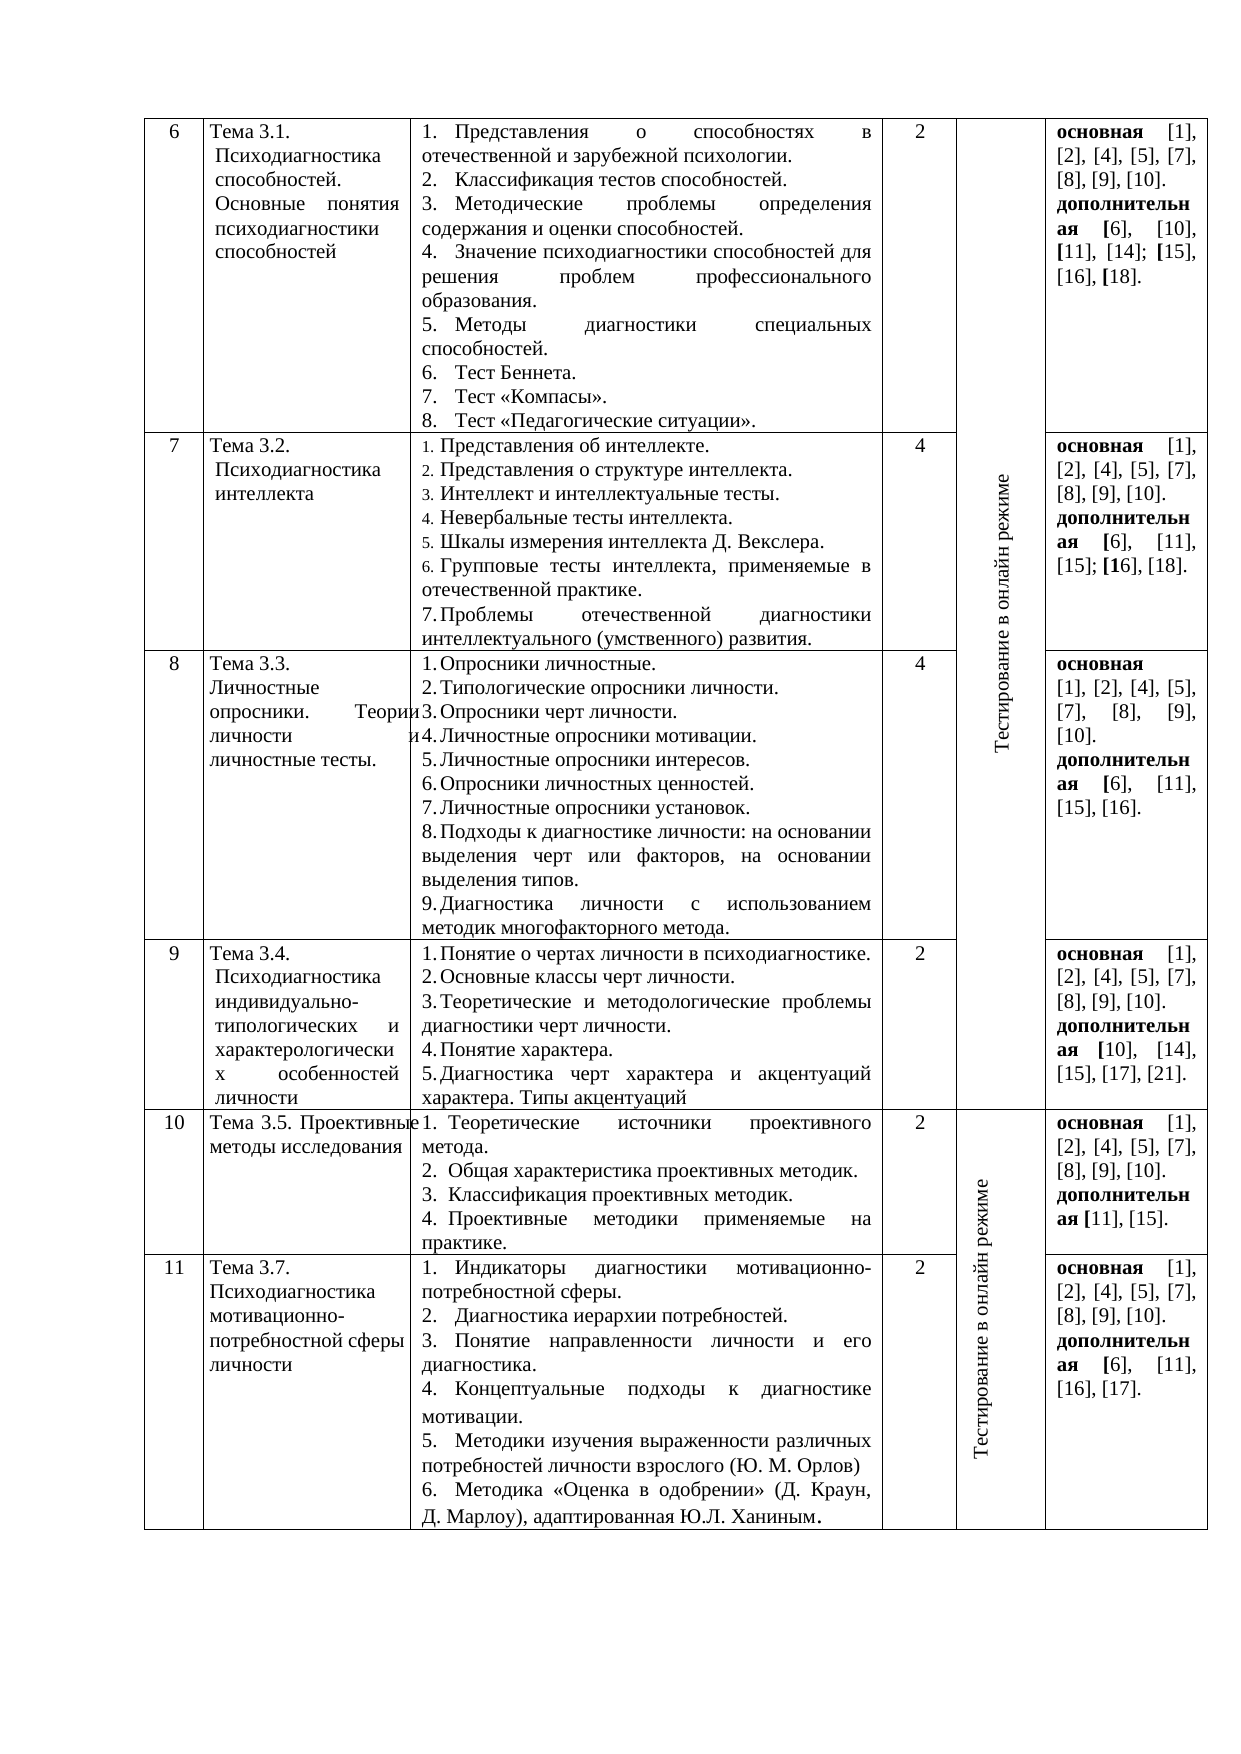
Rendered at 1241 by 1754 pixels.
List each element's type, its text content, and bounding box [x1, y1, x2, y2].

table_cell основная [1], [2], [4], [5], [7], [8], [9], [10]. дополнительная [6], [11], [16], [17]. [1046, 1255, 1207, 1529]
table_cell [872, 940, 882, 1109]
table_cell Представления об интеллекте. Представления о структуре интеллекта. Интеллект и интеллектуальные тесты. Невербальные тесты интеллекта. Шкалы измерения интеллекта Д. Векслера. Групповые тесты интеллекта, применяемые в отечественной практике. Проблемы отечественной диагностики интеллектуального (умственного) развития. [411, 433, 882, 649]
table_cell Тема 3.3. Личностные опросники. Теории личности и личностные тесты. [204, 651, 410, 939]
table_cell основная [1], [2], [4], [5], [7], [8], [9], [10]. дополнительная [6], [10], [11], [14]; [15], [16], [18]. [1046, 119, 1207, 432]
table_cell 7 [145, 433, 203, 649]
table_cell Тема 3.2. Психодиагностика интеллекта [204, 433, 410, 649]
table_cell 11 [145, 1255, 203, 1529]
table_cell Тема 3.5. Проективные методы исследования [204, 1110, 410, 1254]
table_cell основная [1], [2], [4], [5], [7], [8], [9], [10]. дополнительная [10], [14], [15], [17], [21]. [1046, 940, 1207, 1109]
table_cell 4 [883, 433, 956, 649]
table_cell 4 [883, 651, 956, 939]
table_cell Тестирование в онлайн режиме [957, 119, 1045, 1109]
table_cell Тема 3.4. Психодиагностика индивидуально-типологических и характерологических особенностей личности [204, 940, 410, 1109]
table_cell 9 [145, 940, 203, 1109]
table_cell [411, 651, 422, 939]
table_cell Теоретические источники проективного метода. Общая характеристика проективных методик. Классификация проективных методик. Проективные методики применяемые на практике. [411, 1110, 882, 1254]
table_cell Индикаторы диагностики мотивационно-потребностной сферы. Диагностика иерархии потребностей. Понятие направленности личности и его диагностика. Концептуальные подходы к диагностике мотивации. Методики изучения выраженности различных потребностей личности взрослого (Ю. М. Орлов) Методика «Оценка в одобрении» (Д. Краун, Д. Марлоу), адаптированная Ю.Л. Ханиным. [411, 1255, 882, 1529]
table_cell Тема 3.7. Психодиагностика мотивационно-потребностной сферы личности [204, 1255, 410, 1529]
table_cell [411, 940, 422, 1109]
table_cell Тестирование в онлайн режиме [957, 1110, 1045, 1529]
table_cell 10 [145, 1110, 203, 1254]
table_cell основная [1], [2], [4], [5], [7], [8], [9], [10]. дополнительная [6], [11], [15], [16]. [1046, 651, 1207, 939]
table_cell Тема 3.1. Психодиагностика способностей. Основные понятия психодиагностики способностей [204, 119, 410, 432]
table_cell 8 [145, 651, 203, 939]
table_cell 2 [883, 1255, 956, 1529]
table_cell Представления о способностях в отечественной и зарубежной психологии. Классификация тестов способностей. Методические проблемы определения содержания и оценки способностей. Значение психодиагностики способностей для решения проблем профессионального образования. Методы диагностики специальных способностей. Тест Беннета. Тест «Компасы». Тест «Педагогические ситуации». [411, 119, 882, 432]
table_cell основная [1], [2], [4], [5], [7], [8], [9], [10]. дополнительная [11], [15]. [1046, 1110, 1207, 1254]
table_cell основная [1], [2], [4], [5], [7], [8], [9], [10]. дополнительная [6], [11], [15]; [16], [18]. [1046, 433, 1207, 649]
table_cell 2 [883, 940, 956, 1109]
table_cell 6 [145, 119, 203, 432]
table_cell 2 [883, 1110, 956, 1254]
table_cell 2 [883, 119, 956, 432]
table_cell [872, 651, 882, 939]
